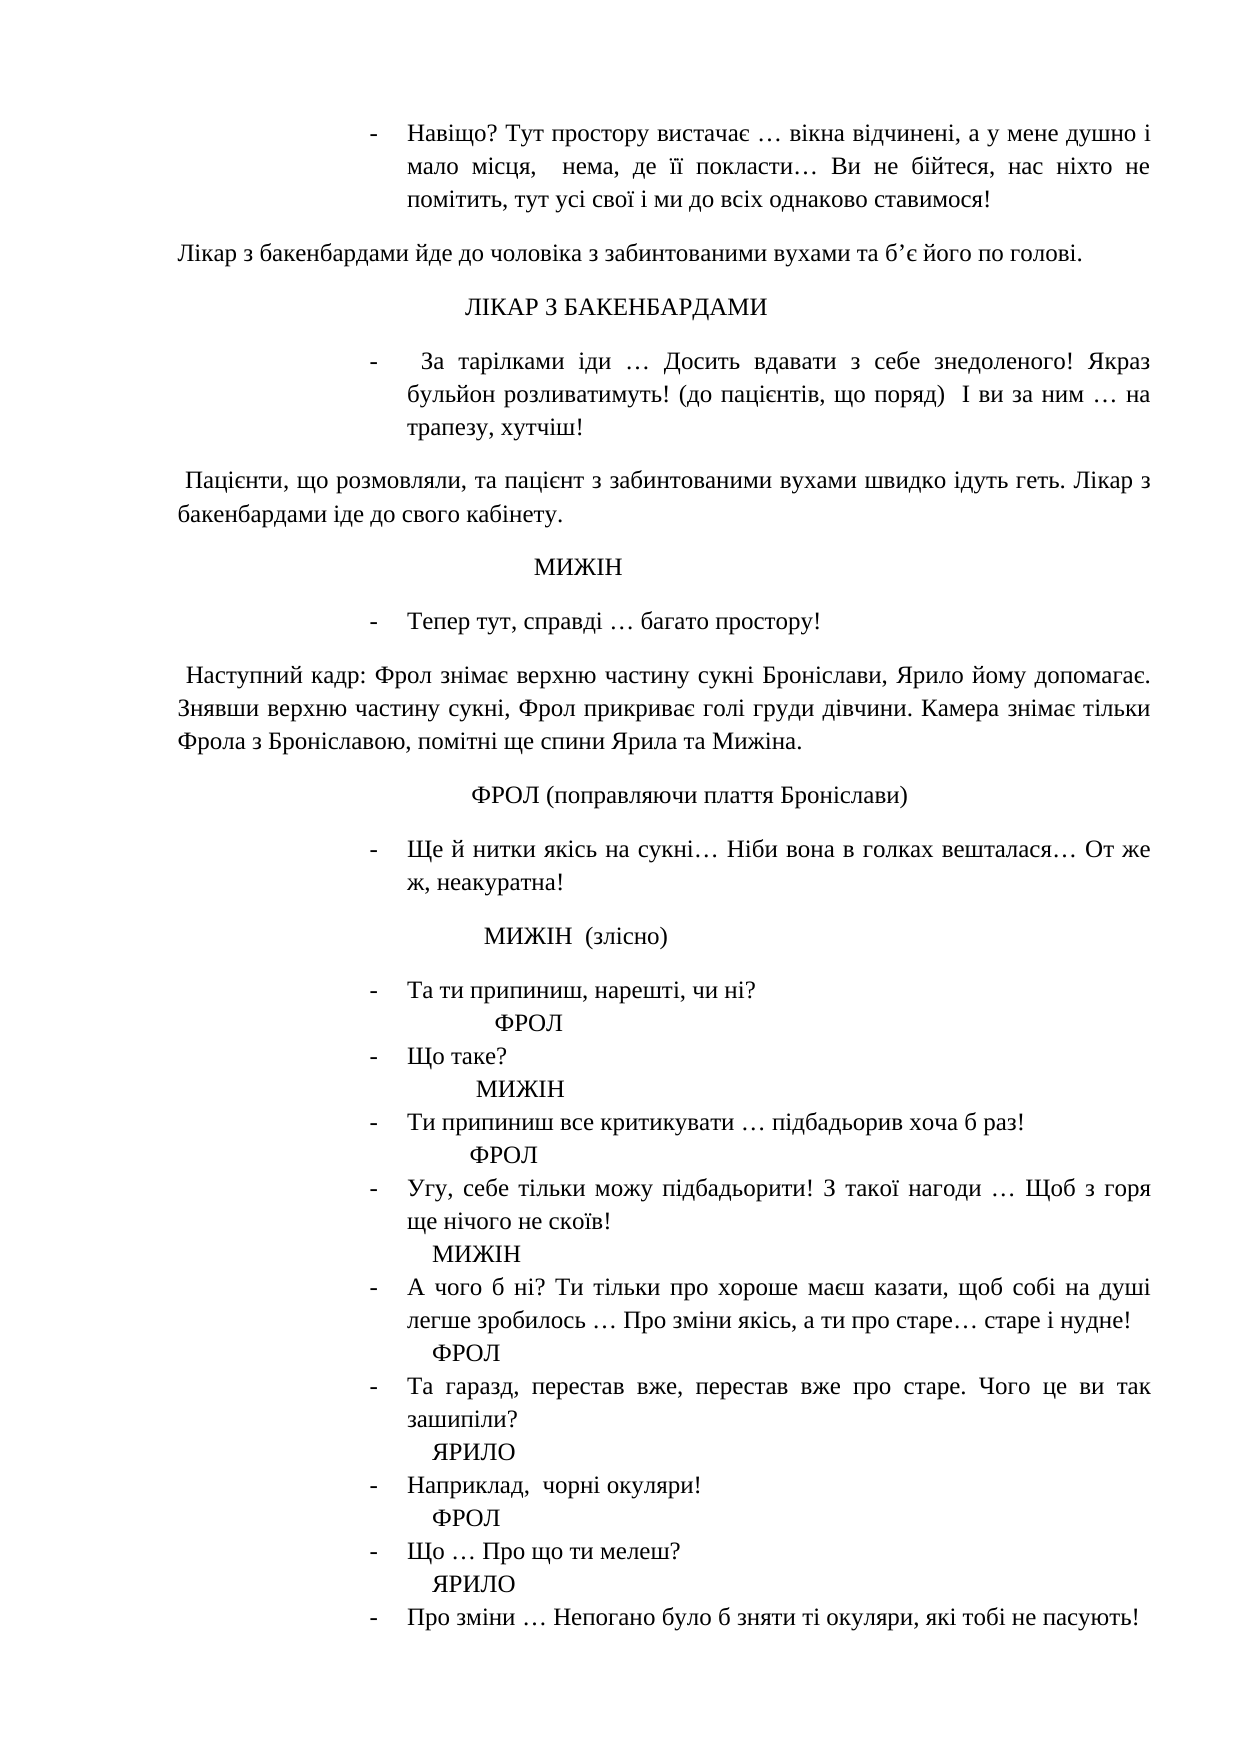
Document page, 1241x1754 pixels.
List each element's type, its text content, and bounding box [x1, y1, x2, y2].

text ЛІКАР З БАКЕНБАРДАМИ [177, 292, 1152, 321]
list Ти припиниш все критикувати … підбадьорив хоча б раз! [369, 1107, 1152, 1136]
list ЯРИЛО [432, 1437, 1152, 1466]
text МИЖІН [177, 552, 1152, 581]
list Що таке? [369, 1041, 1152, 1069]
list За тарілками іди … Досить вдавати з себе знедоленого! Якраз бульйон розливатимуть! (до пацієнтів, що поряд) І ви за ним … на трапезу, хутчіш! [369, 346, 1152, 441]
list ФРОЛ [432, 1338, 1152, 1367]
text МИЖІН (злісно) [177, 921, 1152, 949]
list А чого б ні? Ти тільки про хороше маєш казати, щоб собі на душі легше зробилось … Про зміни якісь, а ти про старе… старе і нудне! [369, 1272, 1152, 1334]
list Навіщо? Тут простору вистачає … вікна відчинені, а у мене душно і мало місця, нема, де її покласти… Ви не бійтеся, нас ніхто не помітить, тут усі свої і ми до всіх однаково ставимося! [369, 118, 1152, 213]
text Пацієнти, що розмовляли, та пацієнт з забинтованими вухами швидко ідуть геть. Лікар з бакенбардами іде до свого кабінету. [177, 466, 1152, 527]
list МИЖІН [432, 1074, 1152, 1102]
list ФРОЛ [432, 1140, 1152, 1168]
list Що … Про що ти мелеш? [369, 1536, 1152, 1565]
list Ще й нитки якісь на сукні… Ніби вона в голках вешталася… От же ж, неакуратна! [369, 834, 1152, 896]
list Та ти припиниш, нарешті, чи ні? [369, 975, 1152, 1003]
list МИЖІН [432, 1239, 1152, 1268]
list Про зміни … Непогано було б зняти ті окуляри, які тобі не пасують! [369, 1602, 1152, 1631]
list Тепер тут, справді … багато простору! [369, 606, 1152, 635]
list ФРОЛ [432, 1503, 1152, 1532]
list Наприклад, чорні окуляри! [369, 1470, 1152, 1499]
text Наступний кадр: Фрол знімає верхню частину сукні Броніслави, Ярило йому допомагає. Знявши верхню частину сукні, Фрол прикриває голі груди дівчини. Камера знімає тільки Фрола з Броніславою, помітні ще спини Ярила та Мижіна. [177, 660, 1152, 755]
list ЯРИЛО [432, 1569, 1152, 1598]
text Лікар з бакенбардами йде до чоловіка з забинтованими вухами та б’є його по голові. [177, 238, 1152, 267]
list ФРОЛ [432, 1008, 1152, 1036]
text ФРОЛ (поправляючи плаття Броніслави) [177, 780, 1152, 809]
list Та гаразд, перестав вже, перестав вже про старе. Чого це ви так зашипіли? [369, 1371, 1152, 1433]
list Угу, себе тільки можу підбадьорити! З такої нагоди … Щоб з горя ще нічого не скоїв! [369, 1173, 1152, 1234]
